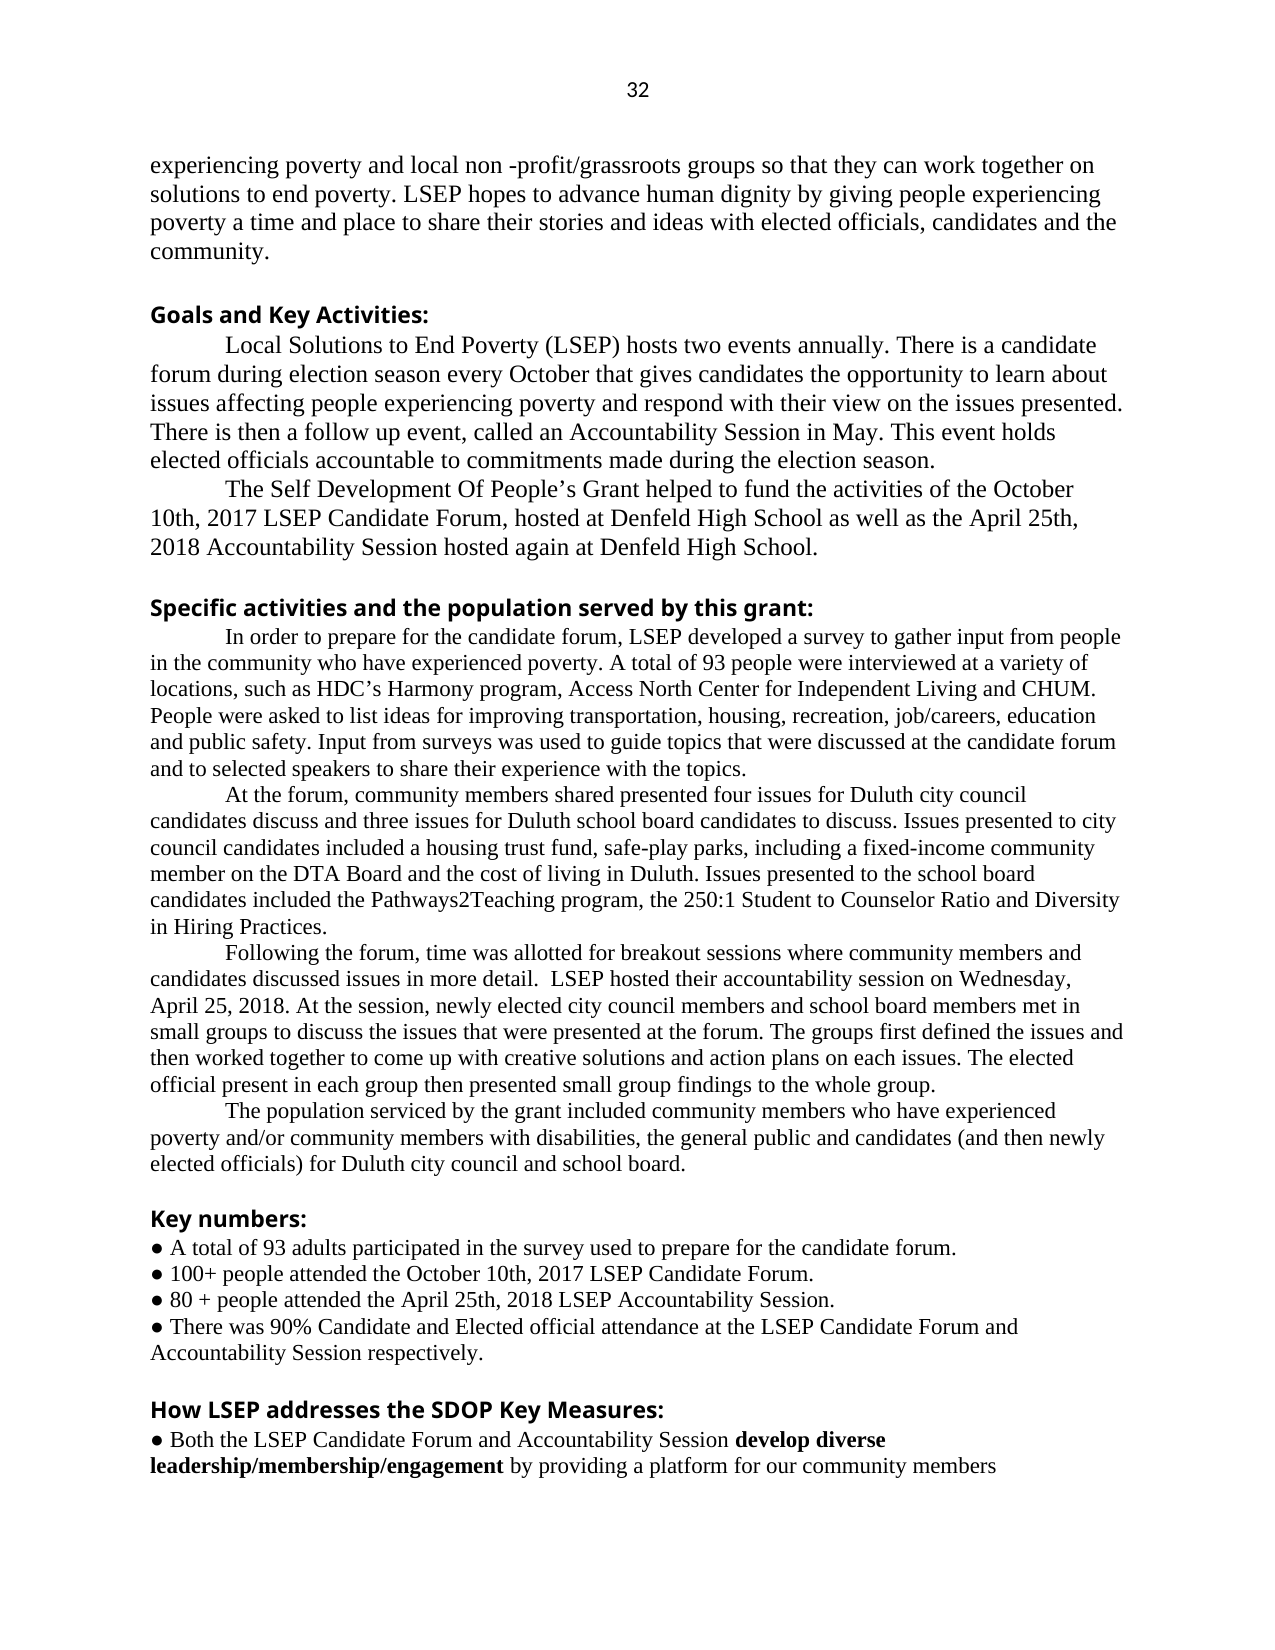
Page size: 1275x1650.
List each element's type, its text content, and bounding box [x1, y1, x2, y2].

text In order to prepare for the candidate forum, LSEP developed a survey to gather input from people in the community who have experienced poverty. A total of 93 people were interviewed at a variety of locations, such as HDC’s Harmony program, Access North Center for Independent Living and CHUM. [150, 623, 1125, 702]
text The Self Development Of People’s Grant helped to fund the activities of the October 10th, 2017 LSEP Candidate Forum, hosted at Denfeld High School as well as the April 25th, 2018 Accountability Session hosted again at Denfeld High School. [150, 474, 1125, 560]
text Goals and Key Activities: [150, 299, 1125, 330]
text ● 100+ people attended the October 10th, 2017 LSEP Candidate Forum. [150, 1260, 1125, 1287]
text The population serviced by the grant included community members who have experienced poverty and/or community members with disabilities, the general public and candidates (and then newly elected officials) for Duluth city council and school board. [150, 1097, 1125, 1176]
text ● Both the LSEP Candidate Forum and Accountability Session develop diverse [150, 1426, 1125, 1452]
text Following the forum, time was allotted for breakout sessions where community members and candidates discussed issues in more detail. LSEP hosted their accountability session on Wednesday, April 25, 2018. At the session, newly elected city council members and school board members met in small groups to discuss the issues that were presented at the forum. The groups first defined the issues and then worked together to come up with creative solutions and action plans on each issues. The elected official present in each group then presented small group findings to the whole group. [150, 939, 1125, 1097]
text At the forum, community members shared presented four issues for Duluth city council candidates discuss and three issues for Duluth school board candidates to discuss. Issues presented to city council candidates included a housing trust fund, safe-play parks, including a fixed-income community member on the DTA Board and the cost of living in Duluth. Issues presented to the school board candidates included the Pathways2Teaching program, the 250:1 Student to Counselor Ratio and Diversity in Hiring Practices. [150, 781, 1125, 939]
text How LSEP addresses the SDOP Key Measures: [150, 1394, 1125, 1426]
text People were asked to list ideas for improving transportation, housing, recreation, job/careers, education and public safety. Input from surveys was used to guide topics that were discussed at the candidate forum and to selected speakers to share their experience with the topics. [150, 702, 1125, 781]
text ● A total of 93 adults participated in the survey used to prepare for the candidate forum. [150, 1234, 1125, 1260]
text ● 80 + people attended the April 25th, 2018 LSEP Accountability Session. [150, 1287, 1125, 1313]
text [150, 150, 1125, 265]
text Accountability Session respectively. [150, 1339, 1125, 1366]
text Key numbers: [150, 1203, 1125, 1234]
text Specific activities and the population served by this grant: [150, 592, 1125, 623]
text ● There was 90% Candidate and Elected official attendance at the LSEP Candidate Forum and [150, 1313, 1125, 1339]
text Local Solutions to End Poverty (LSEP) hosts two events annually. There is a candidate forum during election season every October that gives candidates the opportunity to learn about issues affecting people experiencing poverty and respond with their view on the issues presented. There is then a follow up event, called an Accountability Session in May. This event holds elected officials accountable to commitments made during the election season. [150, 330, 1125, 474]
text leadership/membership/engagement by providing a platform for our community members [150, 1452, 1125, 1478]
